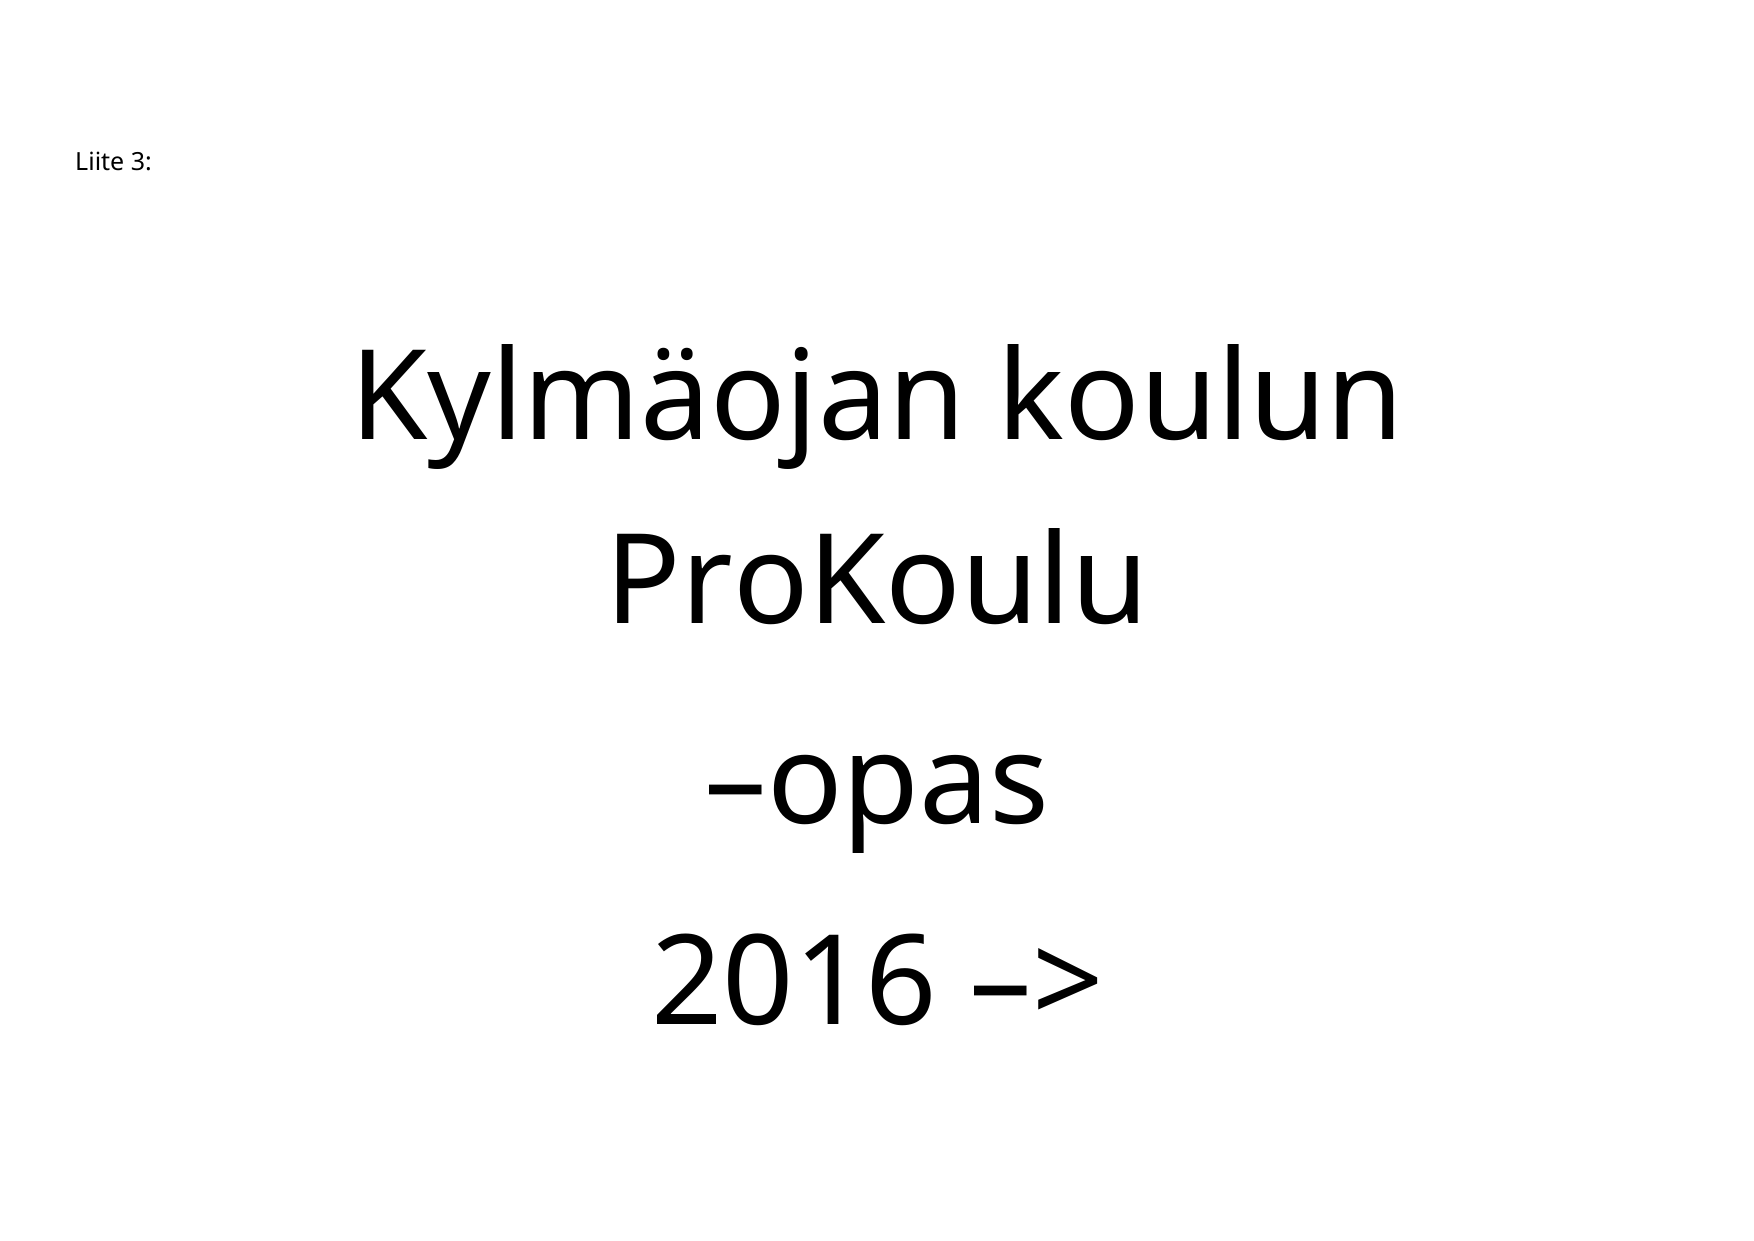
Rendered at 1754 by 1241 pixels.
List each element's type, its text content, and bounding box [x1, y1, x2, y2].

text Kylmäojan koulun ProKoulu [75, 306, 1679, 660]
text 2016 –> [75, 891, 1679, 1061]
text –opas [75, 690, 1679, 860]
text Liite 3: [75, 143, 1679, 177]
